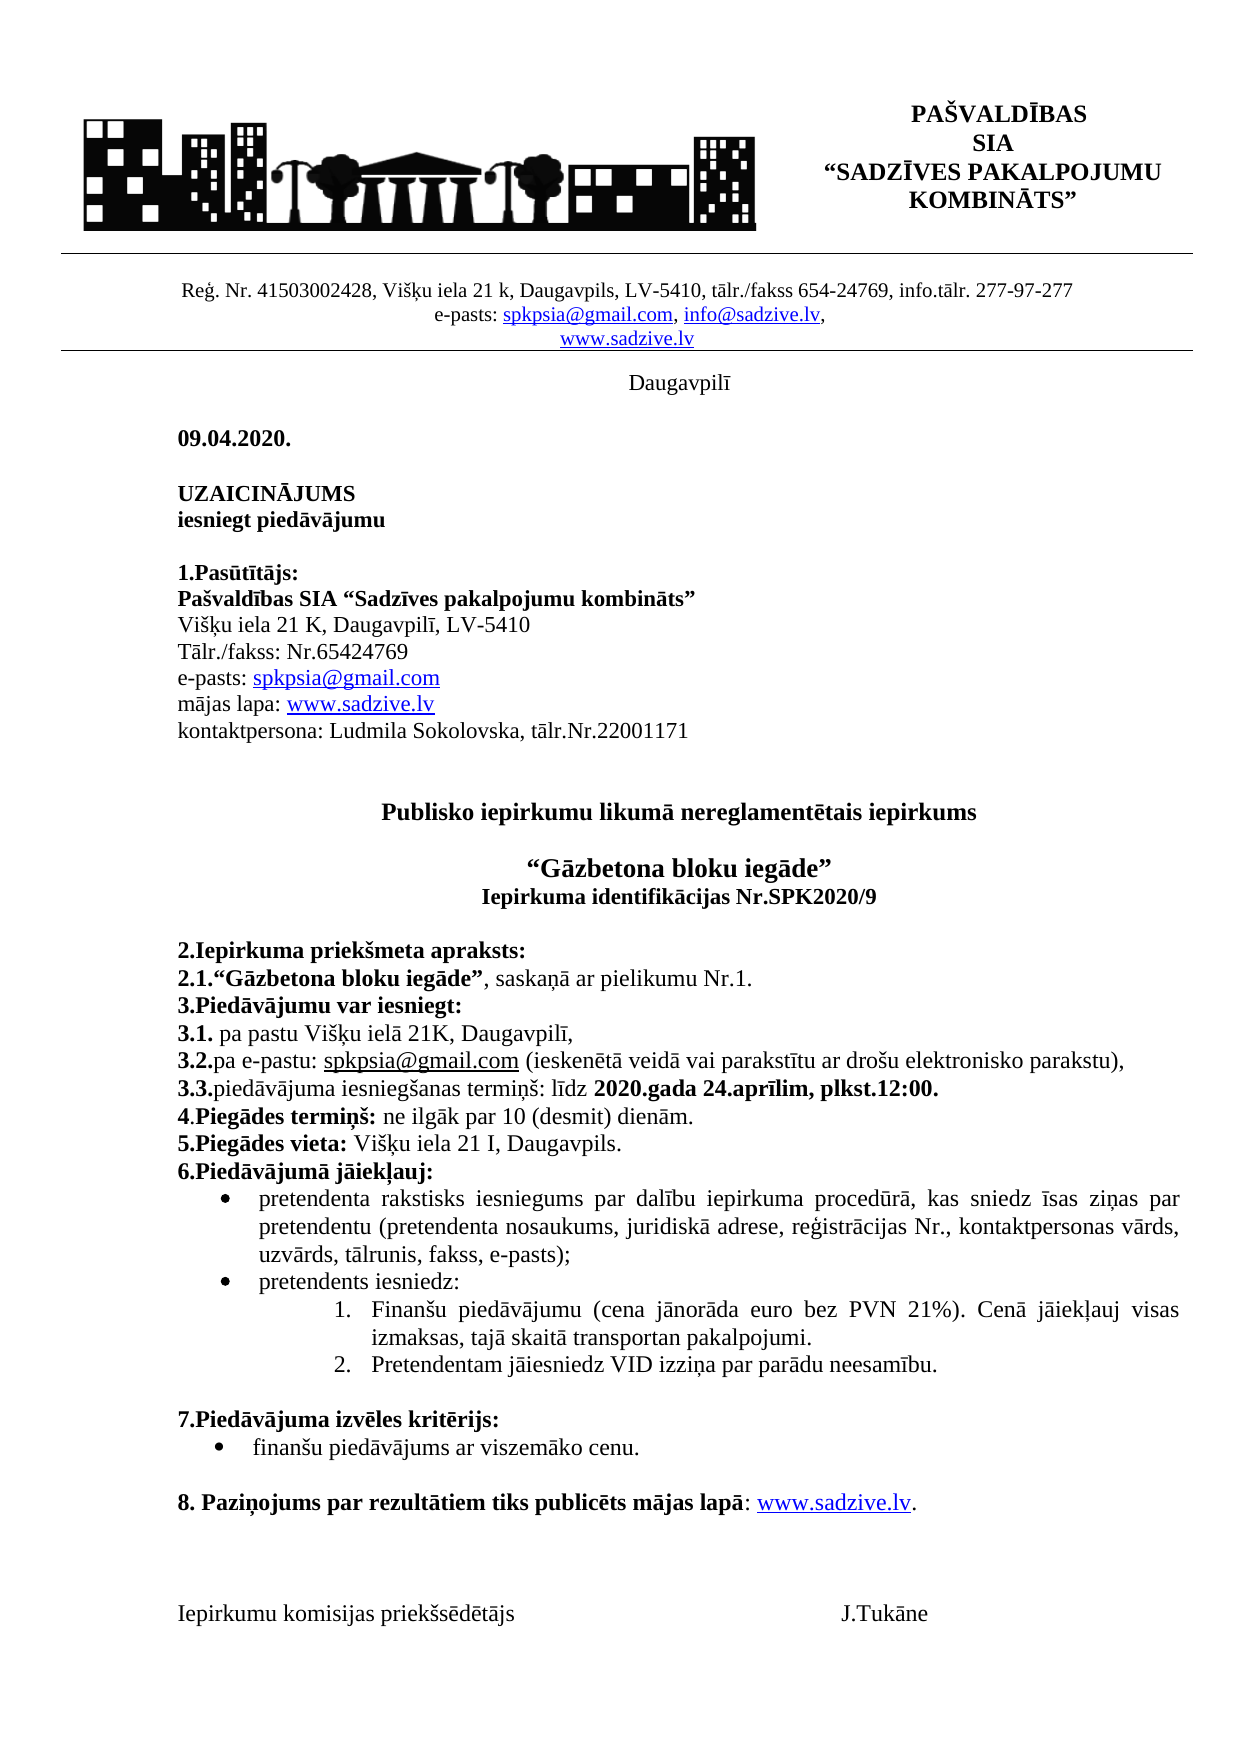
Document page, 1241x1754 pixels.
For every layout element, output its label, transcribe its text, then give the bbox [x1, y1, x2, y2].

list pretendents iesniedz: [221, 1267, 1181, 1295]
text 3.1. pa pastu Višķu ielā 21K, Daugavpilī, [177, 1019, 1181, 1046]
text 09.04.2020. [177, 424, 1181, 452]
list pretendenta rakstisks iesniegums par dalību iepirkuma procedūrā, kas sniedz īsas ziņas par pretendentu (pretendenta nosaukums, juridiskā adrese, reģistrācijas Nr., kontaktpersonas vārds, uzvārds, tālrunis, fakss, e-pasts); [221, 1184, 1181, 1267]
list Finanšu piedāvājumu (cena jānorāda euro bez PVN 21%). Cenā jāiekļauj visas izmaksas, tajā skaitā transportan pakalpojumi. [333, 1295, 1181, 1350]
list finanšu piedāvājums ar viszemāko cenu. [215, 1433, 1181, 1461]
text 6.Piedāvājumā jāiekļauj: [177, 1157, 1181, 1184]
text Pašvaldības SIA “Sadzīves pakalpojumu kombināts” [177, 585, 1181, 611]
text 2.1.“Gāzbetona bloku iegāde”, saskaņā ar pielikumu Nr.1. [177, 964, 1181, 991]
text Publisko iepirkumu likumā nereglamentētais iepirkums [177, 797, 1181, 826]
list Pretendentam jāiesniedz VID izziņa par parādu neesamību. [333, 1350, 1181, 1378]
text e-pasts: spkpsia@gmail.com [177, 664, 1181, 690]
text 3.3.piedāvājuma iesniegšanas termiņš: līdz 2020.gada 24.aprīlim, plkst.12:00. [177, 1074, 1181, 1102]
text Iepirkuma identifikācijas Nr.SPK2020/9 [177, 883, 1181, 910]
text 3.Piedāvājumu var iesniegt: [177, 991, 1181, 1019]
text 4.Piegādes termiņš: ne ilgāk par 10 (desmit) dienām. [177, 1102, 1181, 1129]
text UZAICINĀJUMS iesniegt piedāvājumu [177, 479, 1181, 532]
text Iepirkumu komisijas priekšsēdētājs J.Tukāne [177, 1598, 1181, 1626]
text 3.2.pa e-pastu: spkpsia@gmail.com (ieskenētā veidā vai parakstītu ar drošu elektronisko parakstu), [177, 1046, 1181, 1074]
text 2.Iepirkuma priekšmeta apraksts: [177, 936, 1181, 964]
picture [83, 118, 758, 231]
text kontaktpersona: Ludmila Sokolovska, tālr.Nr.22001171 [177, 717, 1181, 743]
text Daugavpilī [177, 369, 1181, 396]
text mājas lapa: www.sadzive.lv [177, 690, 1181, 717]
text 8. Paziņojums par rezultātiem tiks publicēts mājas lapā: www.sadzive.lv. [177, 1488, 1181, 1516]
text 7.Piedāvājuma izvēles kritērijs: [177, 1405, 1181, 1433]
text 5.Piegādes vieta: Višķu iela 21 I, Daugavpils. [177, 1129, 1181, 1157]
text Tālr./fakss: Nr.65424769 [177, 638, 1181, 664]
text Višķu iela 21 K, Daugavpilī, LV-5410 [177, 611, 1181, 638]
text “Gāzbetona bloku iegāde” [177, 852, 1181, 883]
text 1.Pasūtītājs: [177, 559, 1181, 585]
